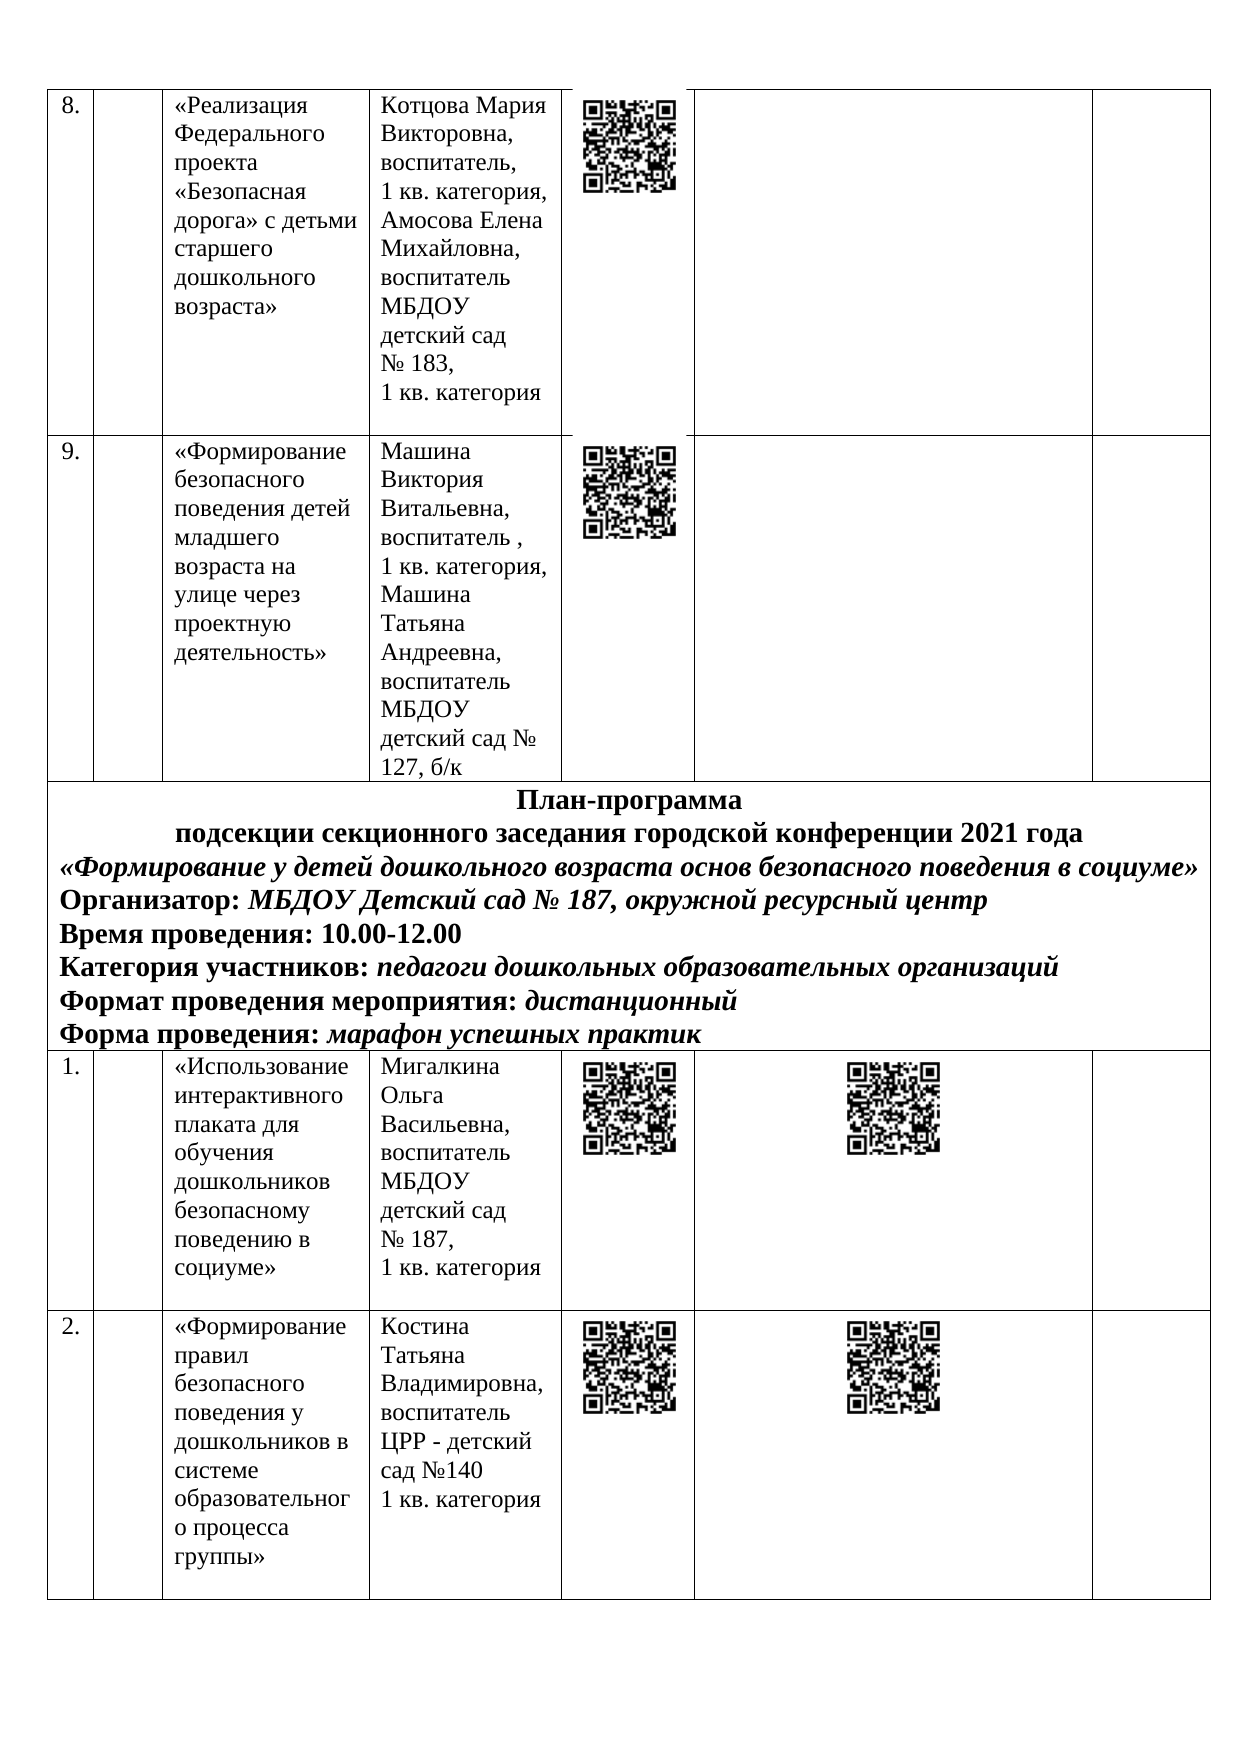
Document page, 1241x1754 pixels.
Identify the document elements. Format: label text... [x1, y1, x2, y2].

table_cell Машина Виктория Витальевна, воспитатель , 1 кв. категория, Машина Татьяна Андреевна, воспитатель МБДОУ детский сад № 127, б/к [370, 436, 561, 781]
table_cell [1093, 436, 1210, 781]
table_cell Мигалкина Ольга Васильевна, воспитатель МБДОУ детский сад № 187, 1 кв. категория [370, 1051, 561, 1310]
table_cell «Формирование безопасного поведения детей младшего возраста на улице через проектную деятельность» [163, 436, 369, 781]
table_cell «Реализация Федерального проекта «Безопасная дорога» с детьми старшего дошкольного возраста» [163, 90, 369, 435]
table_cell [94, 1051, 162, 1310]
table_cell 8. [48, 90, 93, 435]
picture [572, 89, 687, 204]
table_cell Костина Татьяна Владимировна, воспитатель ЦРР - детский сад №140 1 кв. категория [370, 1311, 561, 1598]
picture [572, 435, 687, 550]
table_cell «Формирование правил безопасного поведения у дошкольников в системе образовательного процесса группы» [163, 1311, 369, 1598]
table_cell План-программа подсекции секционного заседания городской конференции 2021 года «Формирование у детей дошкольного возраста основ безопасного поведения в социуме» Организатор: МБДОУ Детский сад № 187, окружной ресурсный центр Время проведения: 10.00-12.00 Категория участников: педагоги дошкольных образовательных организаций Формат проведения мероприятия: дистанционный Форма проведения: марафон успешных практик [48, 782, 1210, 1050]
table_cell [695, 90, 1092, 435]
picture [836, 1051, 951, 1166]
picture [836, 1311, 951, 1425]
table_cell [94, 436, 162, 781]
table_cell 2. [48, 1311, 93, 1598]
table_cell [94, 1311, 162, 1598]
table_cell 9. [48, 436, 93, 781]
table_cell 1. [48, 1051, 93, 1310]
table_cell [1093, 90, 1210, 435]
table_cell [1093, 1051, 1210, 1310]
picture [572, 1051, 687, 1166]
table_cell [562, 1051, 694, 1310]
table_cell «Использование интерактивного плаката для обучения дошкольников безопасному поведению в социуме» [163, 1051, 369, 1310]
table_cell [94, 90, 162, 435]
picture [572, 1311, 687, 1425]
table_cell [695, 436, 1092, 781]
table_cell [562, 90, 694, 435]
table_cell [562, 1311, 694, 1598]
table_cell [695, 1311, 1092, 1598]
table_cell [1093, 1311, 1210, 1598]
table_cell Котцова Мария Викторовна, воспитатель, 1 кв. категория, Амосова Елена Михайловна, воспитатель МБДОУ детский сад № 183, 1 кв. категория [370, 90, 561, 435]
table_cell [695, 1051, 1092, 1310]
table_cell [562, 436, 694, 781]
